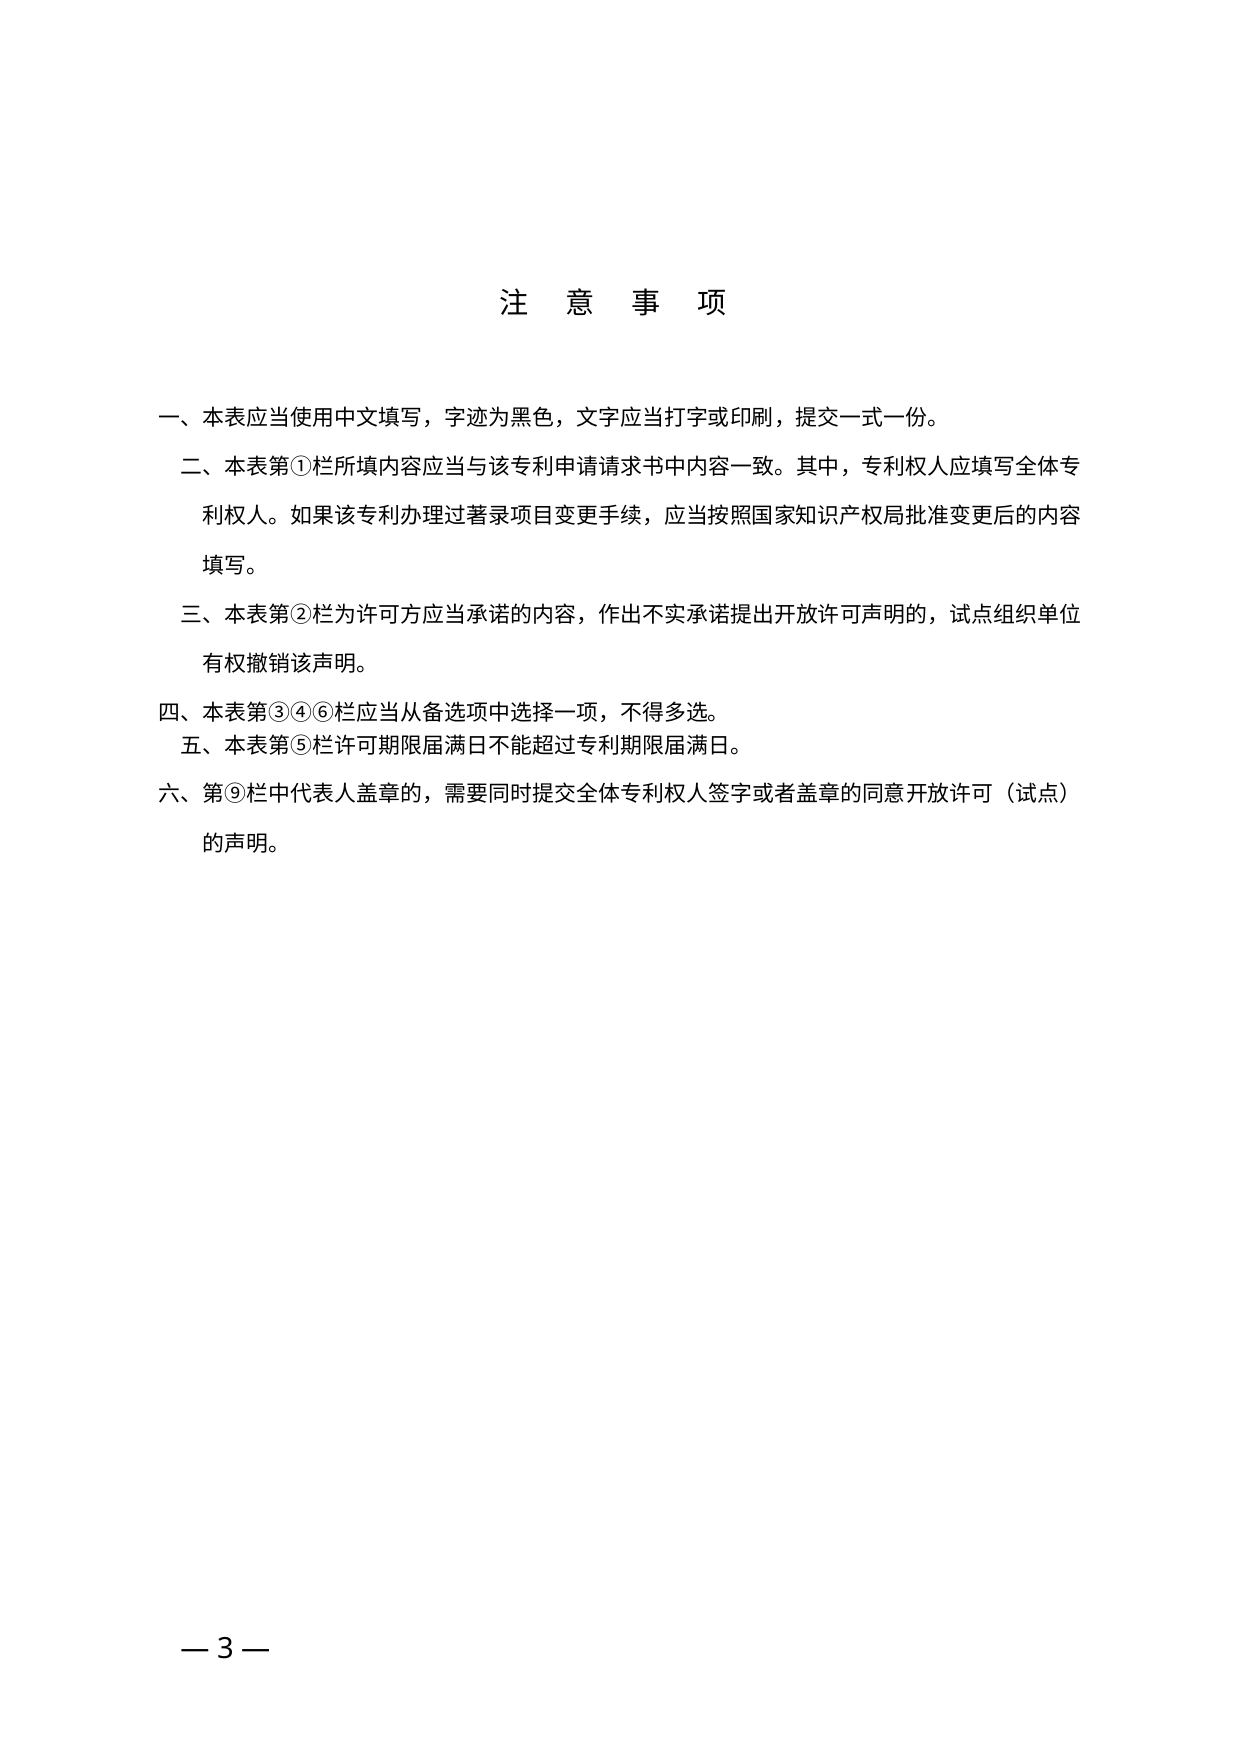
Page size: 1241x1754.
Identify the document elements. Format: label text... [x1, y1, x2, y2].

text 注 意 事 项 [158, 268, 1082, 334]
text 四、本表第③④⑥栏应当从备选项中选择一项，不得多选。 [158, 694, 1082, 727]
text 六、第⑨栏中代表人盖章的，需要同时提交全体专利权人签字或者盖章的同意开放许可（试点）的声明。 [158, 776, 1082, 858]
text 五、本表第⑤栏许可期限届满日不能超过专利期限届满日。 [159, 727, 1082, 760]
text 一、本表应当使用中文填写，字迹为黑色，文字应当打字或印刷，提交一式一份。 [158, 400, 1082, 433]
text 三、本表第②栏为许可方应当承诺的内容，作出不实承诺提出开放许可声明的，试点组织单位有权撤销该声明。 [159, 596, 1082, 678]
text 二、本表第①栏所填内容应当与该专利申请请求书中内容一致。其中，专利权人应填写全体专利权人。如果该专利办理过著录项目变更手续，应当按照国家知识产权局批准变更后的内容填写。 [159, 448, 1082, 580]
